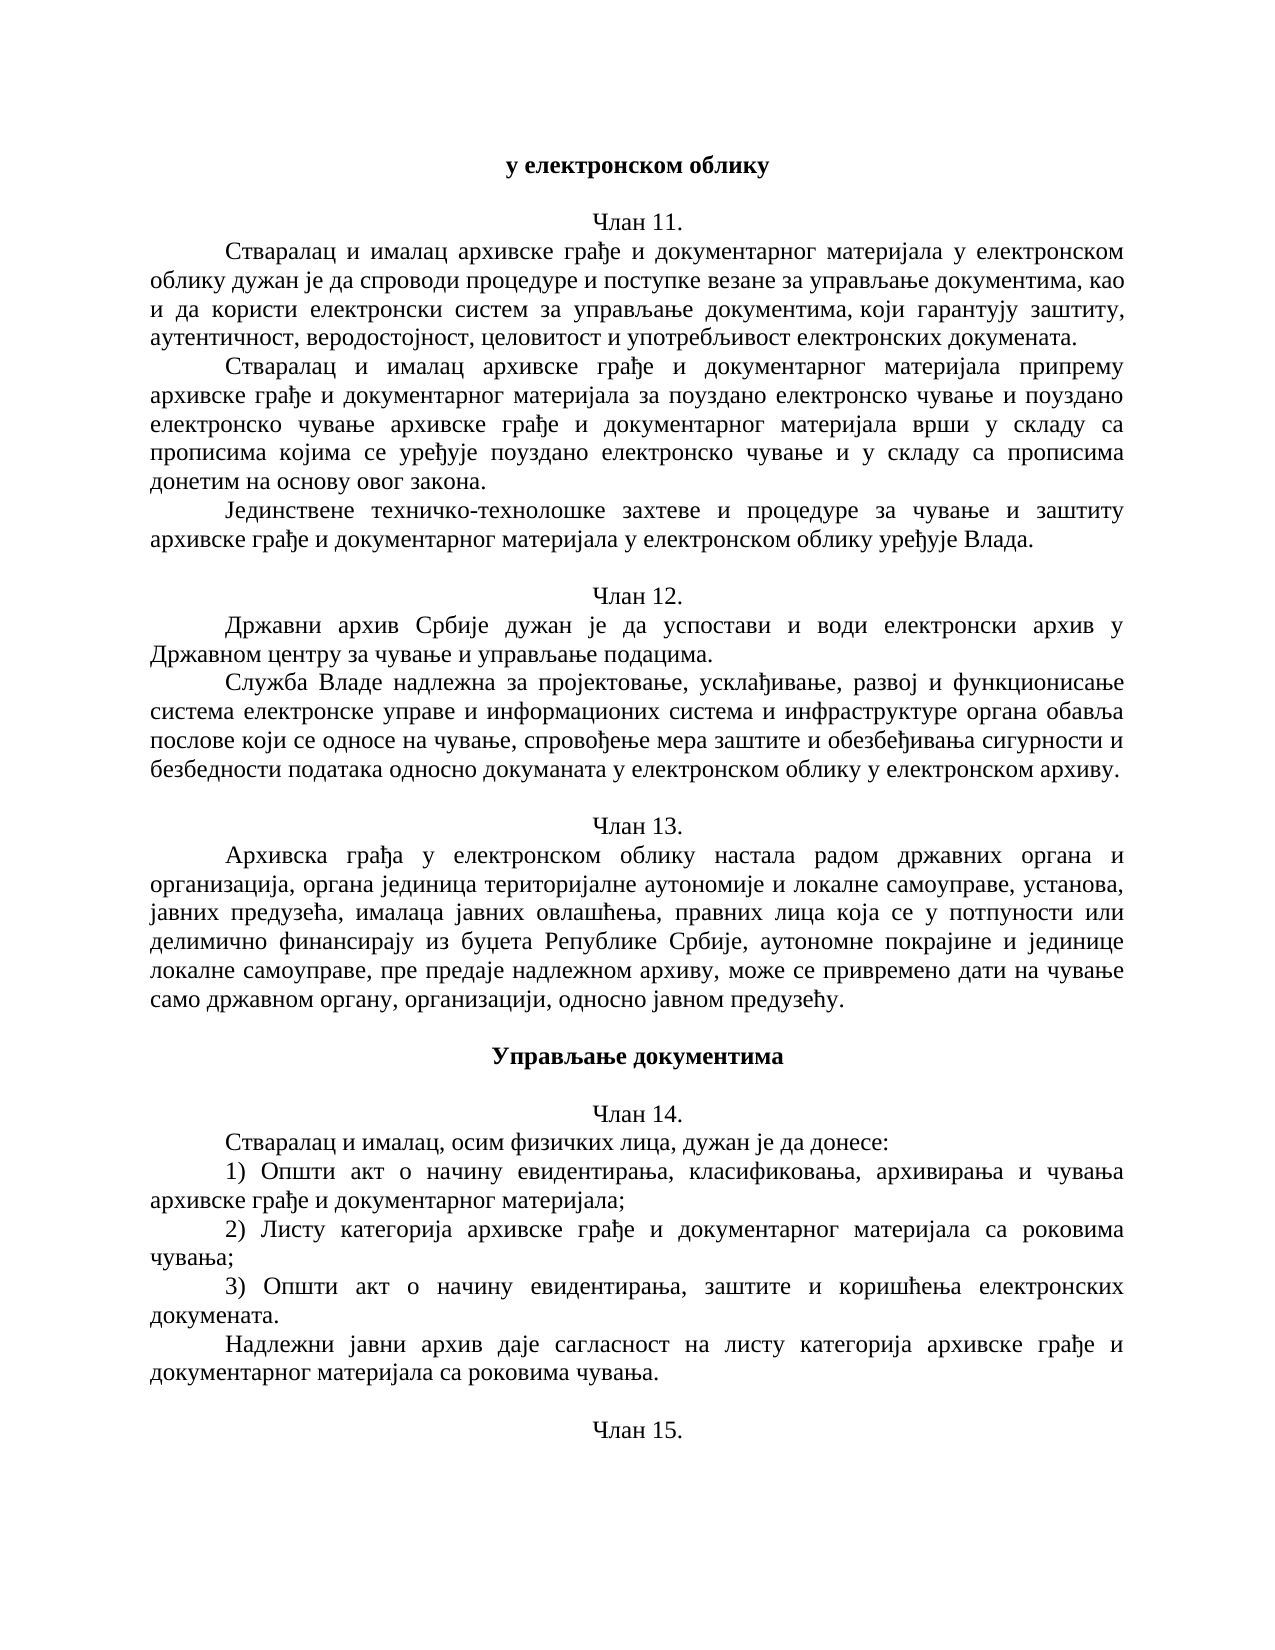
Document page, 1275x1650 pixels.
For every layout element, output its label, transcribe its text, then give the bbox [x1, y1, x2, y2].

text Стваралац и ималац архивске грађе и документарног материјала у електронском облику дужан је да спроводи процедуре и поступке везане за управљање документима, као и да користи електронски систем за управљање документима, који гарантују заштиту, аутентичност, веродостојност, целовитост и употребљивост електронских докумената. [150, 236, 1125, 351]
text Члан 11. [150, 207, 1125, 236]
text Архивска грађа у електронском облику настала радом државних органа и организација, органа јединица територијалне аутономије и локалне самоуправе, установа, јавних предузећа, ималаца јавних овлашћења, правних лица која се у потпуности или делимично финансирају из буџета Републике Србије, аутономне покрајине и јединице локалне самоуправе, пре предаје надлежном архиву, може се привремено дати на чување само државном органу, организацији, односно јавном предузећу. [150, 840, 1125, 1012]
text Надлежни јавни архив даје сагласност на листу категорија архивске грађе и документарног материјала са роковима чувања. [150, 1329, 1125, 1386]
text 2) Листу категорија архивске грађе и документарног материјала са роковима чувања; [150, 1214, 1125, 1271]
text Служба Владе надлежна за пројектовање, усклађивање, развој и функционисање система електронске управе и информационих система и инфраструктуре органа обавља послове који се односе на чување, спровођење мера заштите и обезбеђивања сигурности и безбедности података односно докуманата у електронском облику у електронском архиву. [150, 667, 1125, 782]
text Члан 14. [150, 1099, 1125, 1127]
text Стваралац и ималац, осим физичких лица, дужан је да донесе: [150, 1127, 1125, 1156]
text Члан 12. [150, 581, 1125, 610]
text Стваралац и ималац архивске грађе и документарног материјала припрему архивске грађе и документарног материјала за поуздано електронско чување и поуздано електронско чување архивске грађе и документарног материјала врши у складу са прописима којима се уређује поуздано електронско чување и у складу са прописима донетим на основу овог закона. [150, 351, 1125, 495]
text у електронском облику [150, 150, 1125, 179]
text 3) Општи акт о начину евидентирања, заштите и коришћења електронских докумената. [150, 1271, 1125, 1329]
text Државни архив Србије дужан је да успостави и води електронски архив у Државном центру за чување и управљање подацима. [150, 610, 1125, 667]
text Jединствене техничко-технолошке захтеве и процедуре за чување и заштиту архивске грађе и документарног материјала у електронском облику уређује Влада. [150, 495, 1125, 552]
text Члан 15. [150, 1415, 1125, 1444]
text 1) Општи акт о начину евидентирања, класификовања, архивирања и чувања архивске грађе и документарног материјала; [150, 1156, 1125, 1214]
text Управљање документима [150, 1041, 1125, 1070]
text Члан 13. [150, 811, 1125, 840]
